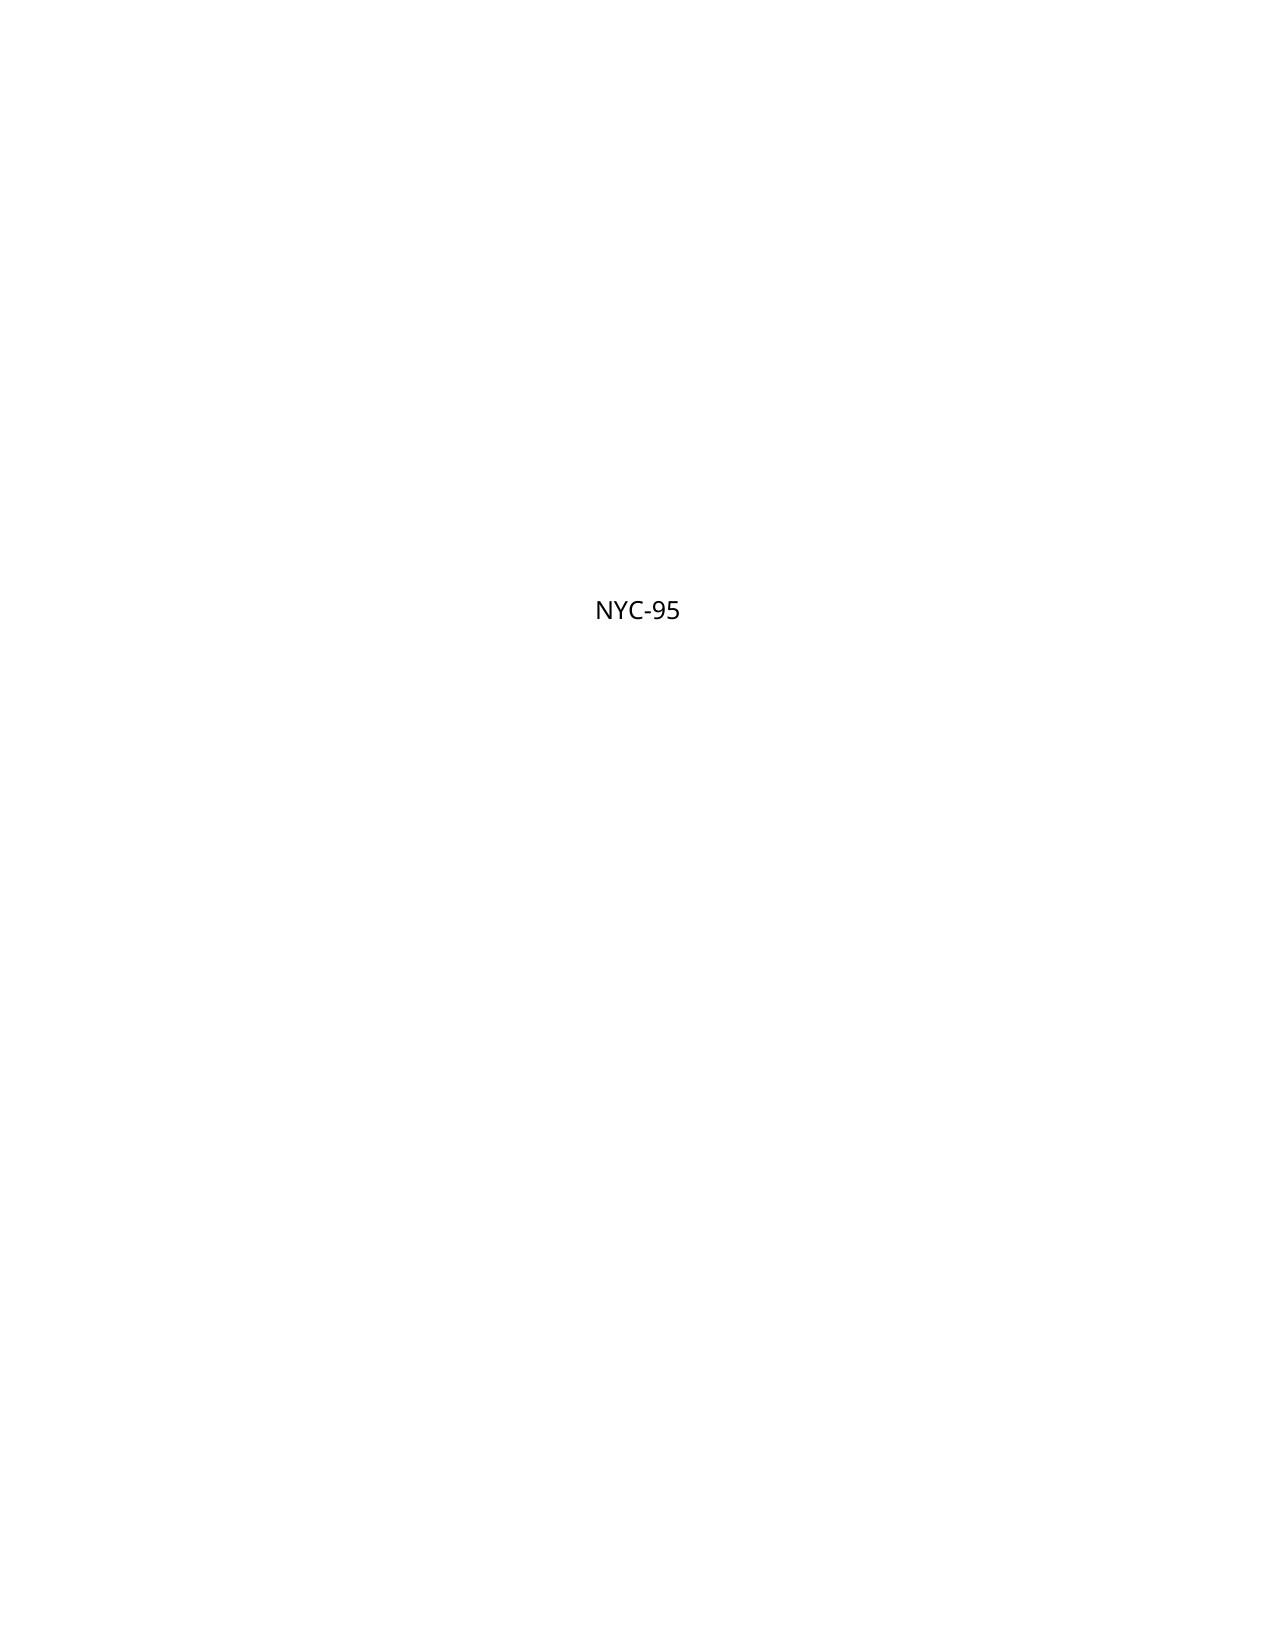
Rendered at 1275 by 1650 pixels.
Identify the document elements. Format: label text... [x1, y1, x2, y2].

text NYC-95 [150, 593, 1125, 627]
